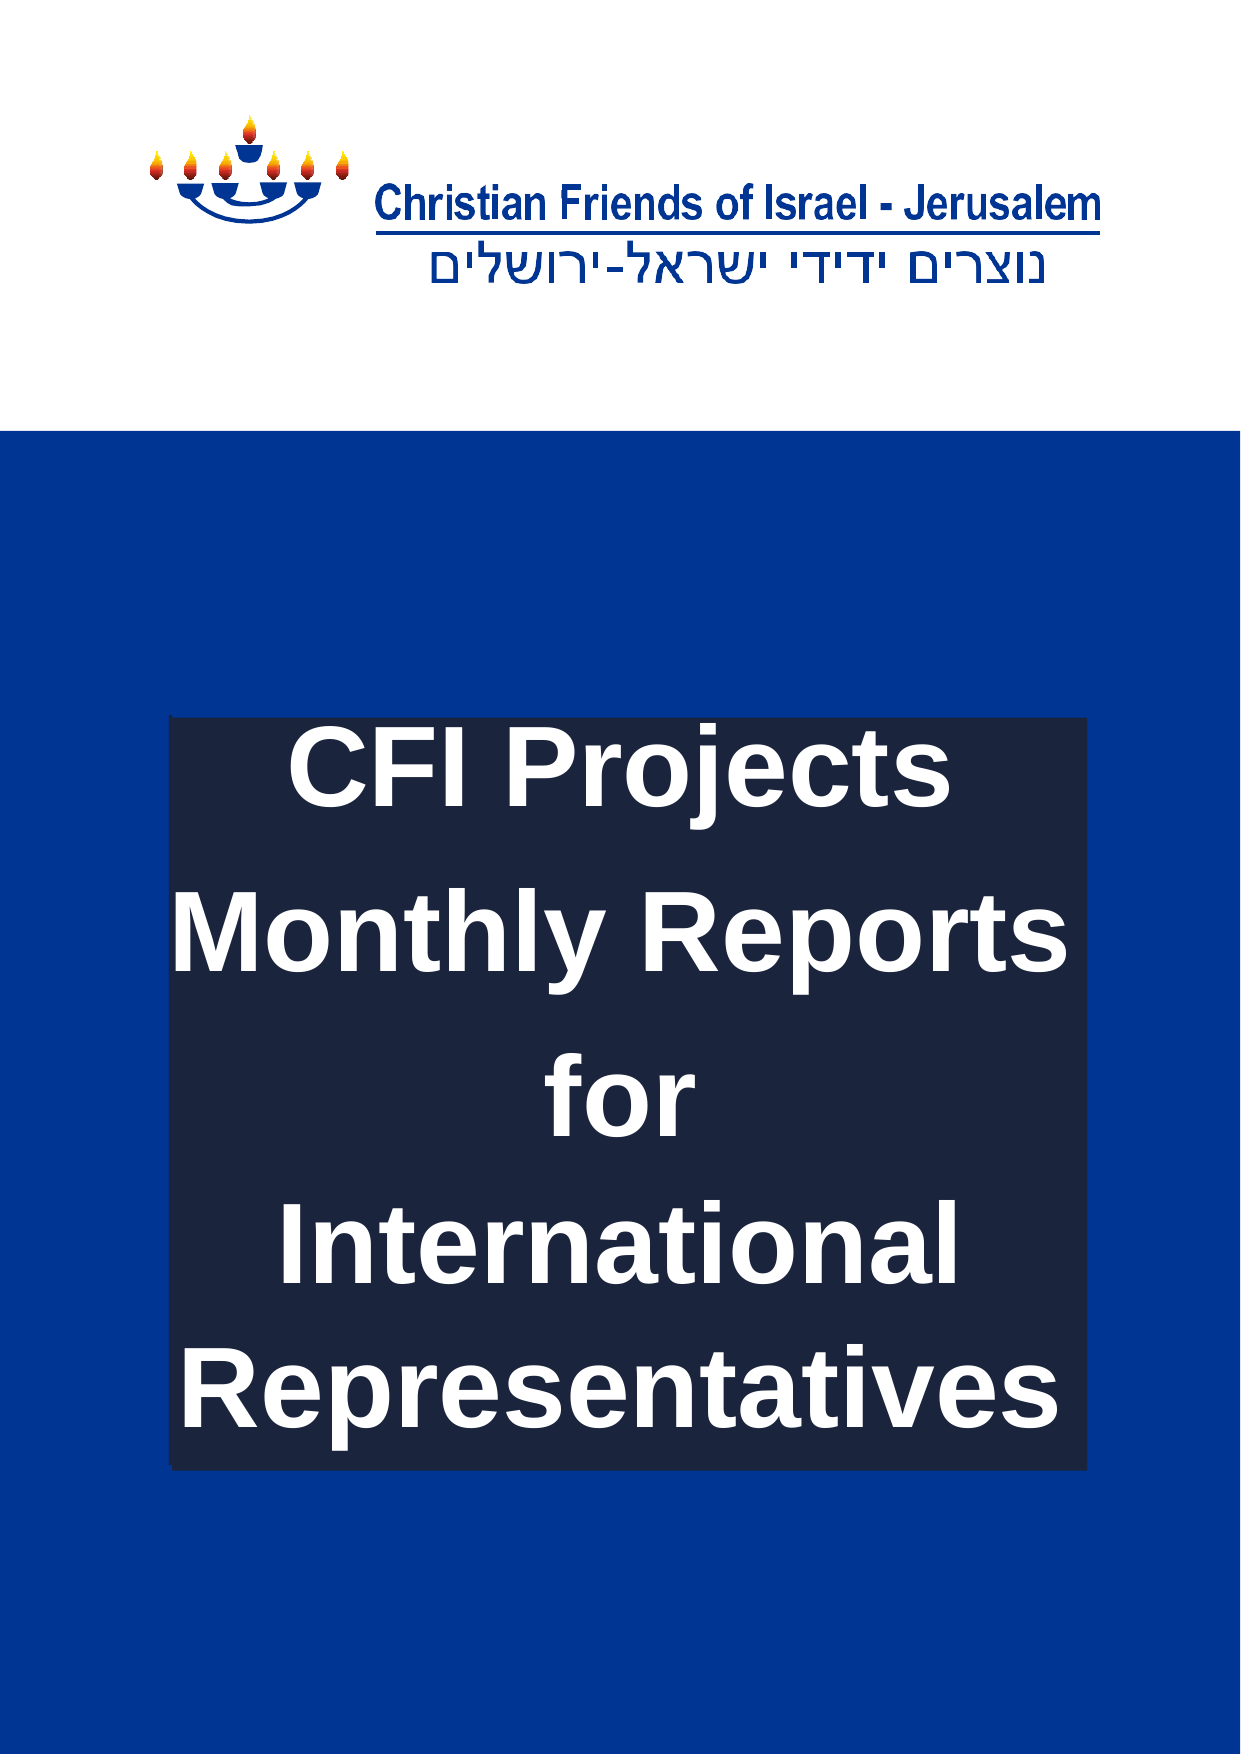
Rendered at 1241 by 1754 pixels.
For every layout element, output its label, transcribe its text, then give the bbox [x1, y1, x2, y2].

picture [559, 251, 585, 283]
text International [168, 1193, 1072, 1306]
picture [429, 184, 452, 220]
picture [655, 251, 712, 283]
picture [1045, 193, 1066, 220]
text CFI Projects Monthly Reports for [168, 699, 1072, 1161]
picture [267, 151, 280, 180]
picture [405, 184, 425, 220]
picture [431, 252, 458, 283]
picture [454, 184, 490, 220]
picture [336, 151, 349, 180]
picture [150, 151, 163, 180]
text Representatives [168, 1320, 1072, 1452]
picture [904, 184, 924, 220]
picture [989, 193, 1009, 220]
picture [635, 193, 654, 220]
picture [585, 184, 607, 220]
picture [956, 251, 981, 283]
picture [658, 184, 679, 220]
picture [1029, 251, 1044, 283]
picture [219, 151, 232, 180]
picture [927, 193, 947, 220]
picture [235, 145, 263, 163]
picture [506, 252, 542, 284]
picture [1012, 193, 1032, 220]
picture [184, 151, 197, 180]
picture [301, 151, 314, 180]
picture [243, 115, 256, 144]
picture [502, 193, 522, 220]
picture [1068, 193, 1100, 220]
picture [716, 183, 754, 220]
picture [681, 193, 702, 220]
picture [985, 252, 1010, 283]
picture [611, 193, 631, 220]
picture [910, 251, 937, 283]
picture [718, 252, 754, 284]
picture [951, 193, 986, 220]
picture [775, 193, 796, 220]
picture [525, 193, 545, 220]
picture [799, 193, 856, 220]
picture [375, 183, 401, 220]
